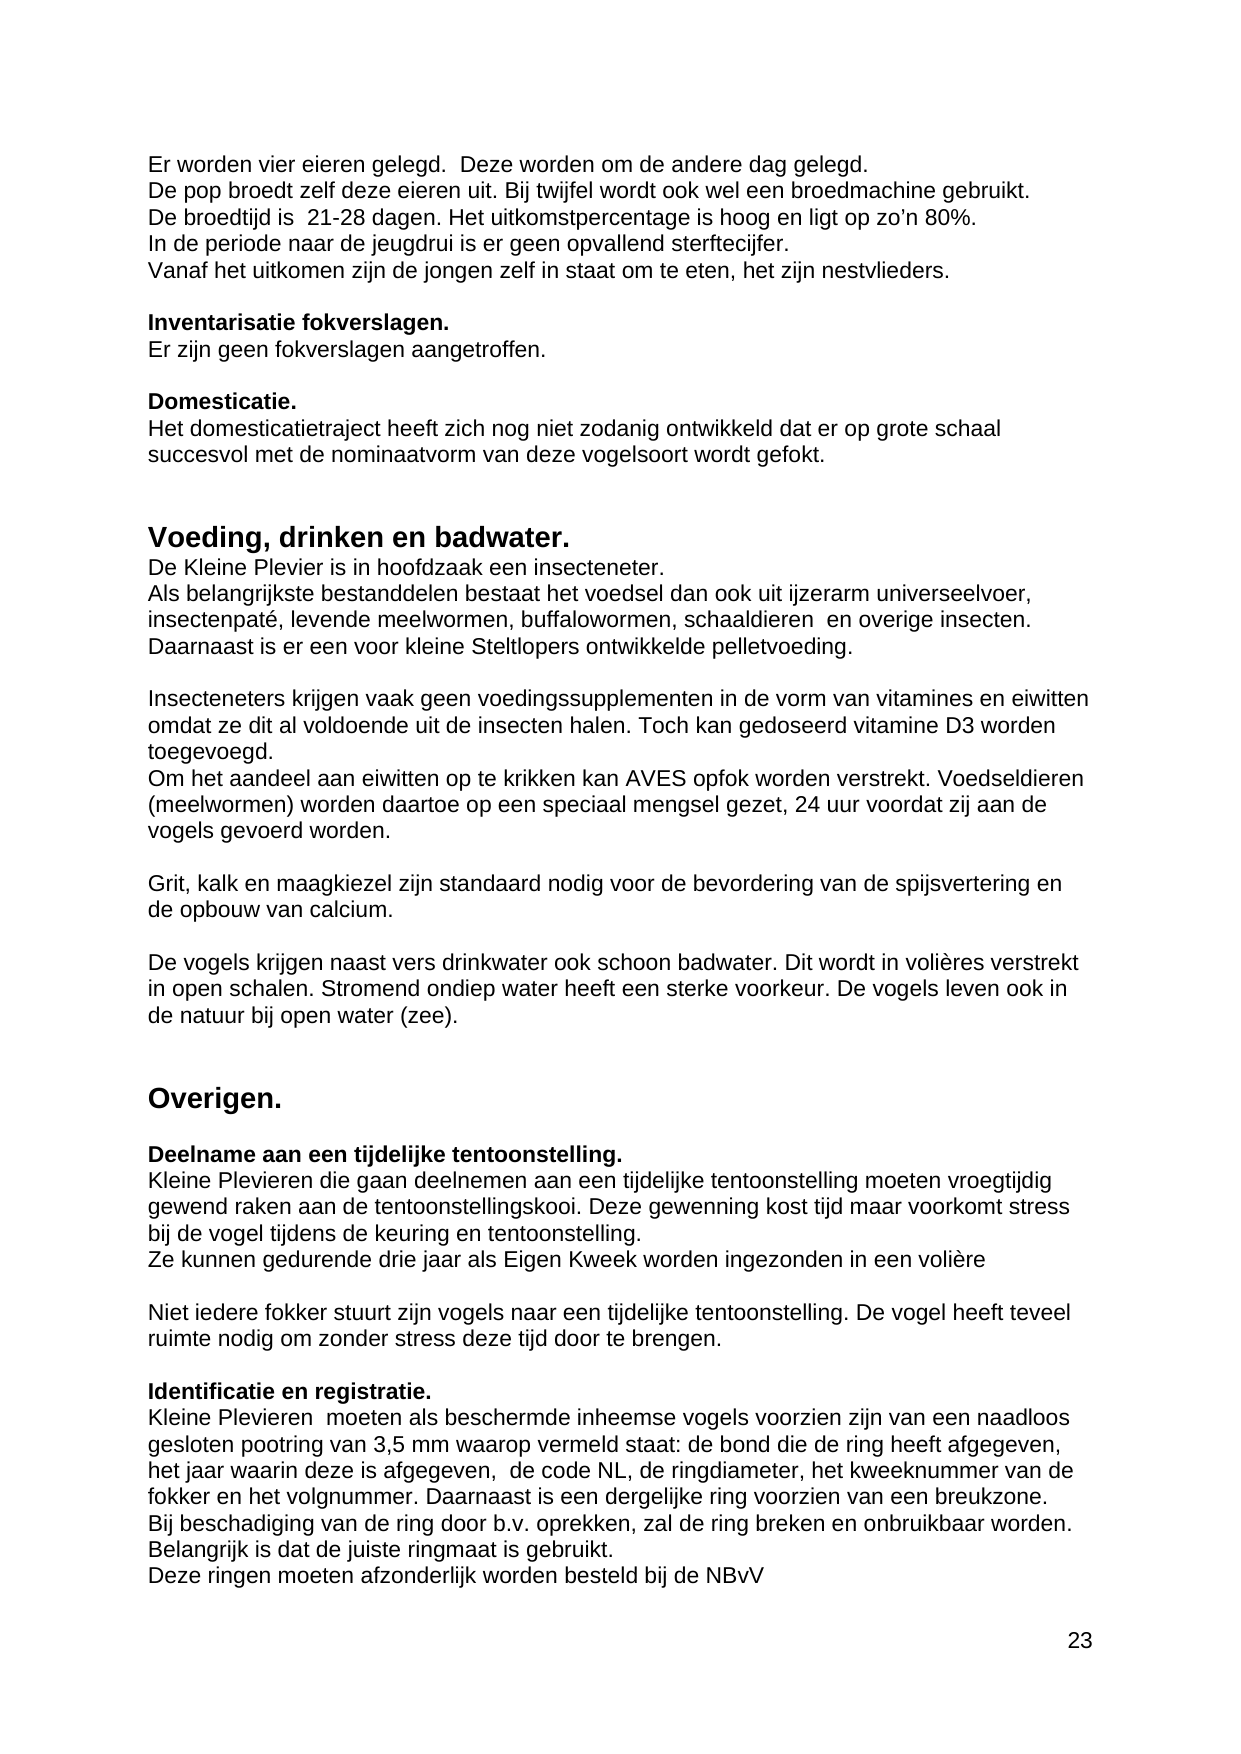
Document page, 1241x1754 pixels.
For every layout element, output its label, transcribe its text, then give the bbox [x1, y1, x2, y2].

text Als belangrijkste bestanddelen bestaat het voedsel dan ook uit ijzerarm universeelvoer, insectenpaté, levende meelwormen, buffalowormen, schaaldieren en overige insecten. [148, 580, 1093, 633]
text Domesticatie. [148, 388, 1093, 415]
text Deze ringen moeten afzonderlijk worden besteld bij de NBvV [148, 1562, 1093, 1589]
text Het domesticatietraject heeft zich nog niet zodanig ontwikkeld dat er op grote schaal succesvol met de nominaatvorm van deze vogelsoort wordt gefokt. [148, 415, 1093, 467]
text Grit, kalk en maagkiezel zijn standaard nodig voor de bevordering van de spijsvertering en de opbouw van calcium. [148, 870, 1093, 923]
text Voeding, drinken en badwater. [148, 520, 1093, 554]
text Er zijn geen fokverslagen aangetroffen. [148, 336, 1093, 362]
text Deelname aan een tijdelijke tentoonstelling. [148, 1141, 1093, 1167]
text Identificatie en registratie. [148, 1378, 1093, 1404]
text Bij beschadiging van de ring door b.v. oprekken, zal de ring breken en onbruikbaar worden. [148, 1509, 1093, 1536]
text In de periode naar de jeugdrui is er geen opvallend sterftecijfer. [148, 230, 1093, 257]
text Vanaf het uitkomen zijn de jongen zelf in staat om te eten, het zijn nestvlieders. [148, 257, 1093, 283]
text De broedtijd is 21-28 dagen. Het uitkomstpercentage is hoog en ligt op zo’n 80%. [148, 204, 1093, 230]
text Niet iedere fokker stuurt zijn vogels naar een tijdelijke tentoonstelling. De vogel heeft teveel ruimte nodig om zonder stress deze tijd door te brengen. [148, 1299, 1093, 1351]
text Kleine Plevieren die gaan deelnemen aan een tijdelijke tentoonstelling moeten vroegtijdig gewend raken aan de tentoonstellingskooi. Deze gewenning kost tijd maar voorkomt stress bij de vogel tijdens de keuring en tentoonstelling. [148, 1167, 1093, 1246]
text Kleine Plevieren moeten als beschermde inheemse vogels voorzien zijn van een naadloos gesloten pootring van 3,5 mm waarop vermeld staat: de bond die de ring heeft afgegeven, het jaar waarin deze is afgegeven, de code NL, de ringdiameter, het kweeknummer van de fokker en het volgnummer. Daarnaast is een dergelijke ring voorzien van een breukzone. [148, 1404, 1093, 1509]
text Overigen. [148, 1081, 1093, 1114]
text Inventarisatie fokverslagen. [148, 309, 1093, 336]
text Er worden vier eieren gelegd. Deze worden om de andere dag gelegd. [148, 151, 1093, 177]
text Om het aandeel aan eiwitten op te krikken kan AVES opfok worden verstrekt. Voedseldieren (meelwormen) worden daartoe op een speciaal mengsel gezet, 24 uur voordat zij aan de vogels gevoerd worden. [148, 764, 1093, 843]
text Insecteneters krijgen vaak geen voedingssupplementen in de vorm van vitamines en eiwitten omdat ze dit al voldoende uit de insecten halen. Toch kan gedoseerd vitamine D3 worden toegevoegd. [148, 685, 1093, 764]
text Daarnaast is er een voor kleine Steltlopers ontwikkelde pelletvoeding. [148, 633, 1093, 659]
text Ze kunnen gedurende drie jaar als Eigen Kweek worden ingezonden in een volière [148, 1246, 1093, 1272]
text De vogels krijgen naast vers drinkwater ook schoon badwater. Dit wordt in volières verstrekt in open schalen. Stromend ondiep water heeft een sterke voorkeur. De vogels leven ook in de natuur bij open water (zee). [148, 949, 1093, 1028]
text De Kleine Plevier is in hoofdzaak een insecteneter. [148, 554, 1093, 580]
text Belangrijk is dat de juiste ringmaat is gebruikt. [148, 1536, 1093, 1562]
text De pop broedt zelf deze eieren uit. Bij twijfel wordt ook wel een broedmachine gebruikt. [148, 177, 1093, 204]
